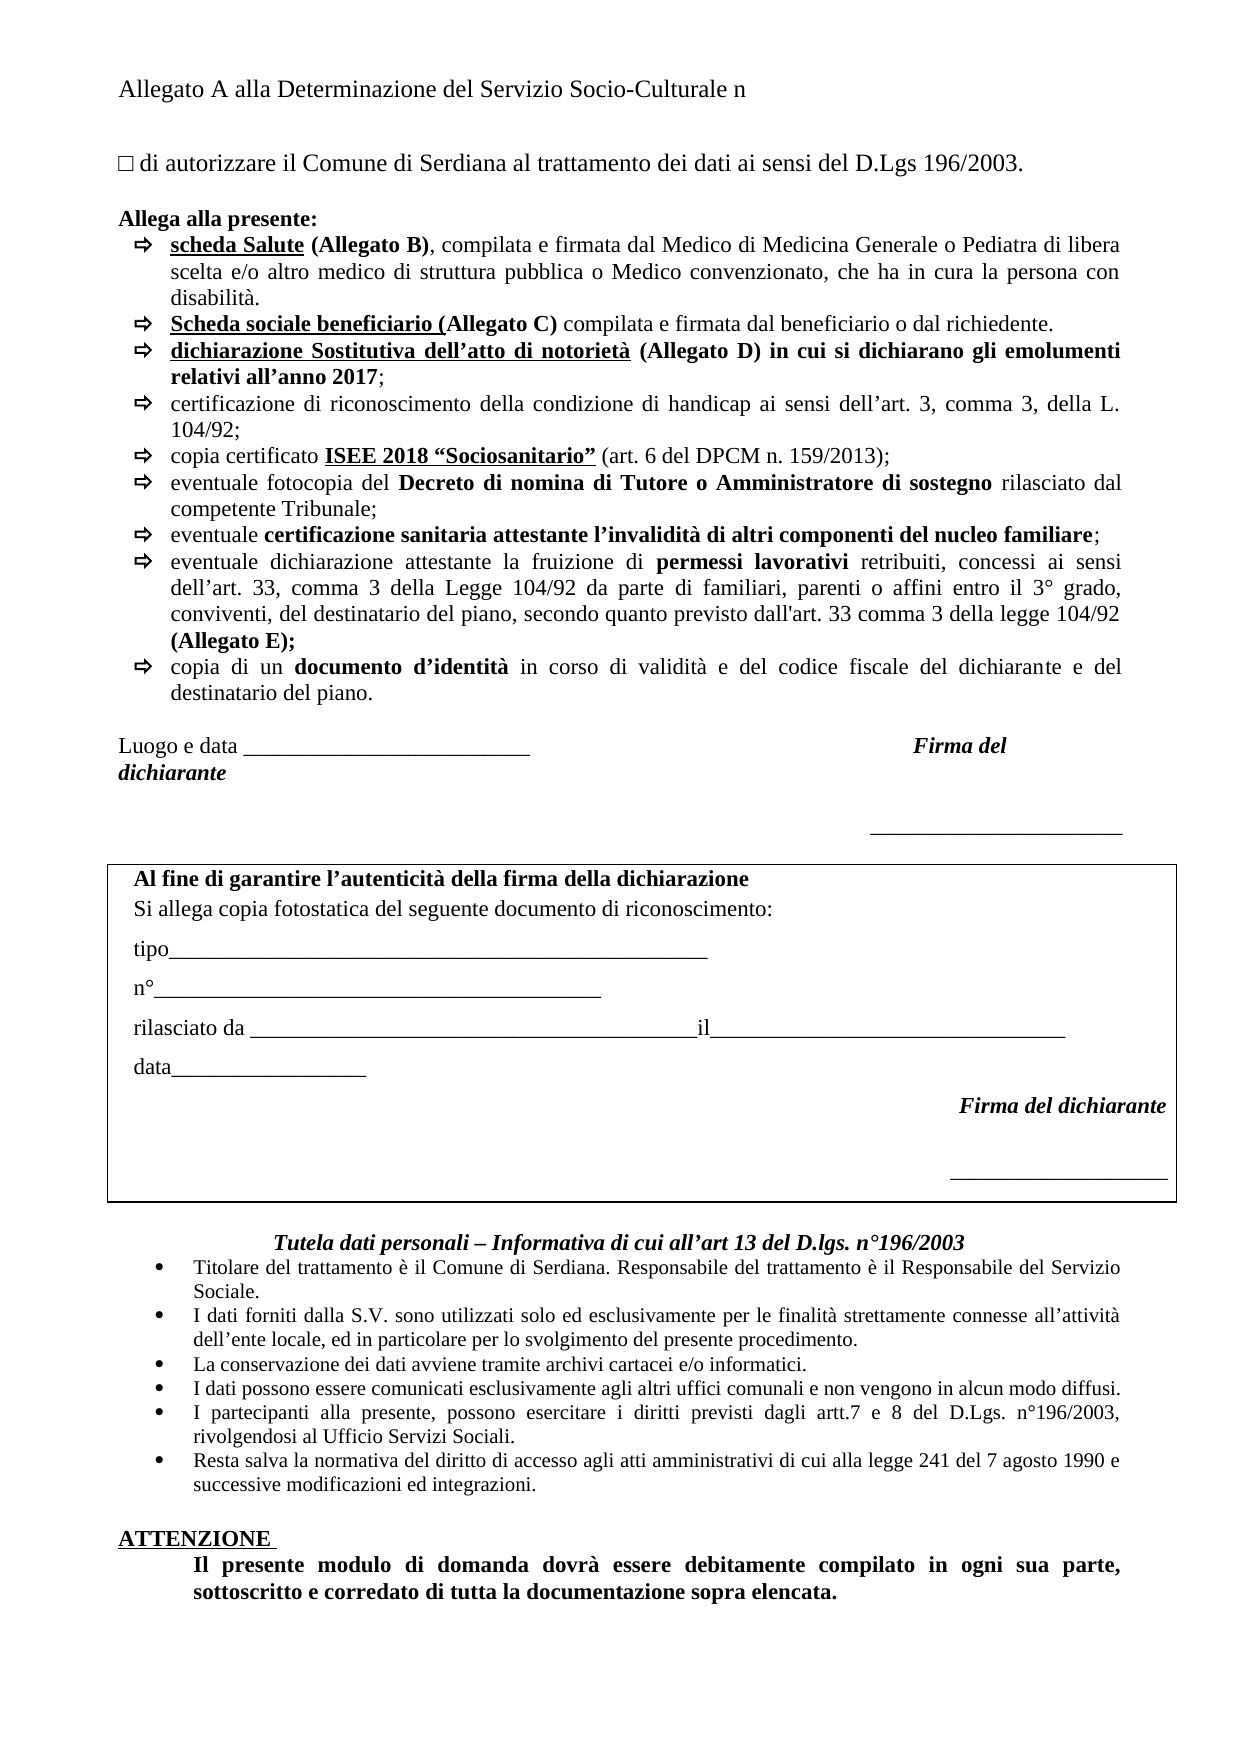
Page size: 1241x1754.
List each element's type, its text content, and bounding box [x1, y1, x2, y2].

list certificazione di riconoscimento della condizione di handicap ai sensi dell’art. 3, comma 3, della L. 104/92; [133, 389, 1122, 442]
list Titolare del trattamento è il Comune di Serdiana. Responsabile del trattamento è il Responsabile del Servizio Sociale. [156, 1255, 1122, 1303]
text Tutela dati personali – Informativa di cui all’art 13 del D.lgs. n°196/2003 [118, 1229, 1122, 1255]
list copia certificato ISEE 2018 “Sociosanitario” (art. 6 del DPCM n. 159/2013); [133, 442, 1122, 469]
text Luogo e data _________________________ Firma del dichiarante [118, 732, 1122, 785]
list eventuale dichiarazione attestante la fruizione di permessi lavorativi retribuiti, concessi ai sensi dell’art. 33, comma 3 della Legge 104/92 da parte di familiari, parenti o affini entro il 3° grado, conviventi, del destinatario del piano, secondo quanto previsto dall'art. 33 comma 3 della legge 104/92 (Allegato E); [133, 548, 1122, 653]
list scheda Salute (Allegato B), compilata e firmata dal Medico di Medicina Generale o Pediatra di libera scelta e/o altro medico di struttura pubblica o Medico convenzionato, che ha in cura la persona con disabilità. [133, 231, 1122, 311]
list copia di un documento d’identità in corso di validità e del codice fiscale del dichiarante e del destinatario del piano. [133, 653, 1122, 706]
text ______________________ [118, 811, 1122, 838]
list eventuale certificazione sanitaria attestante l’invalidità di altri componenti del nucleo familiare; [133, 521, 1122, 548]
text ATTENZIONE [118, 1525, 1122, 1551]
list dichiarazione Sostitutiva dell’atto di notorietà (Allegato D) in cui si dichiarano gli emolumenti relativi all’anno 2017; [133, 337, 1122, 389]
table_header Al fine di garantire l’autenticità della firma della dichiarazione Si allega copia fotostatica del seguente documento di riconoscimento: tipo_______________________________________________ n°_______________________________________ rilasciato da _______________________________________il_______________________________ data_________________ Firma del dichiarante ___________________ [108, 865, 1176, 1201]
list I dati forniti dalla S.V. sono utilizzati solo ed esclusivamente per le finalità strettamente connesse all’attività dell’ente locale, ed in particolare per lo svolgimento del presente procedimento. [156, 1303, 1122, 1351]
list eventuale fotocopia del Decreto di nomina di Tutore o Amministratore di sostegno rilasciato dal competente Tribunale; [133, 469, 1122, 521]
text □ di autorizzare il Comune di Serdiana al trattamento dei dati ai sensi del D.Lgs 196/2003. [118, 148, 1122, 176]
list La conservazione dei dati avviene tramite archivi cartacei e/o informatici. [156, 1351, 1122, 1376]
list Resta salva la normativa del diritto di accesso agli atti amministrativi di cui alla legge 241 del 7 agosto 1990 e successive modificazioni ed integrazioni. [156, 1448, 1122, 1496]
text Allega alla presente: [118, 205, 1122, 231]
list Scheda sociale beneficiario (Allegato C) compilata e firmata dal beneficiario o dal richiedente. [133, 311, 1122, 337]
list I partecipanti alla presente, possono esercitare i diritti previsti dagli artt.7 e 8 del D.Lgs. n°196/2003, rivolgendosi al Ufficio Servizi Sociali. [156, 1399, 1122, 1448]
list I dati possono essere comunicati esclusivamente agli altri uffici comunali e non vengono in alcun modo diffusi. [156, 1376, 1122, 1399]
text Il presente modulo di domanda dovrà essere debitamente compilato in ogni sua parte, sottoscritto e corredato di tutta la documentazione sopra elencata. [193, 1551, 1122, 1604]
